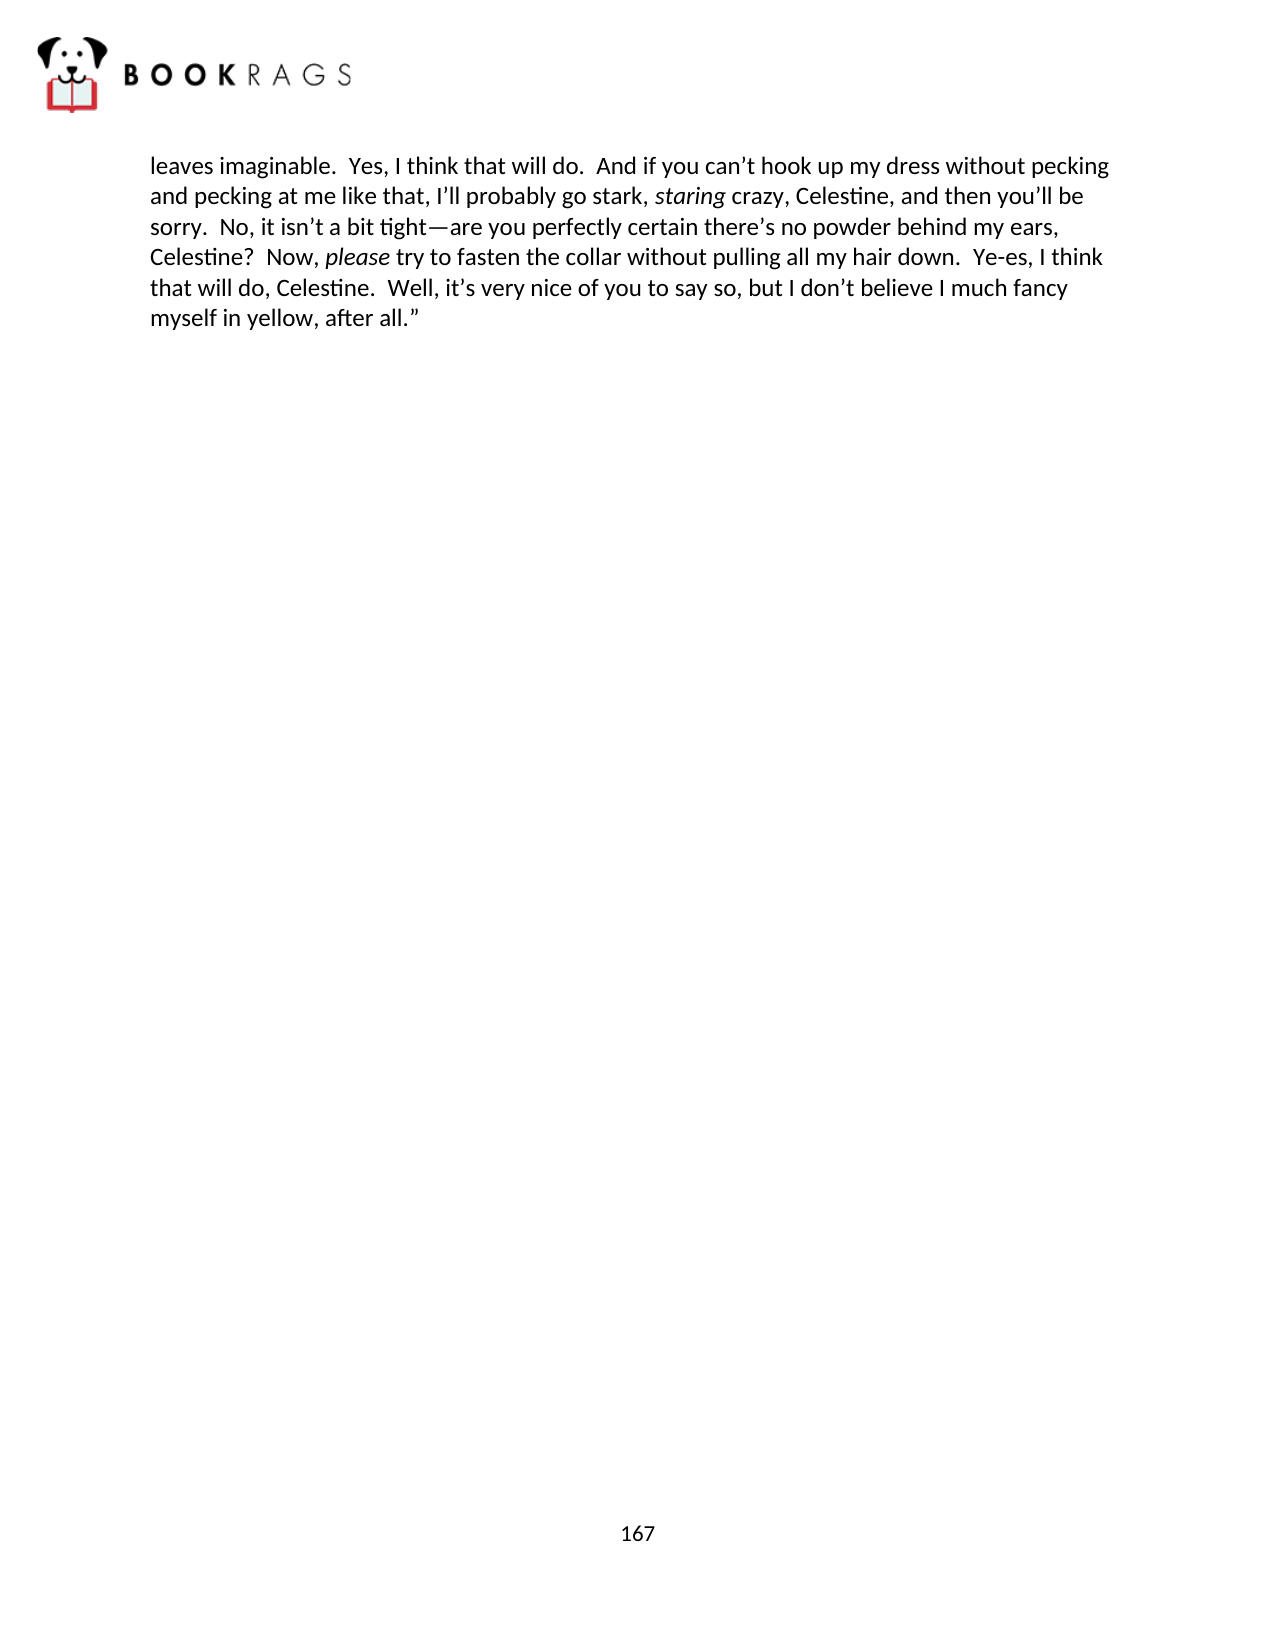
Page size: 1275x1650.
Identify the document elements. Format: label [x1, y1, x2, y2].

picture [37, 37, 351, 113]
text [150, 150, 1125, 333]
